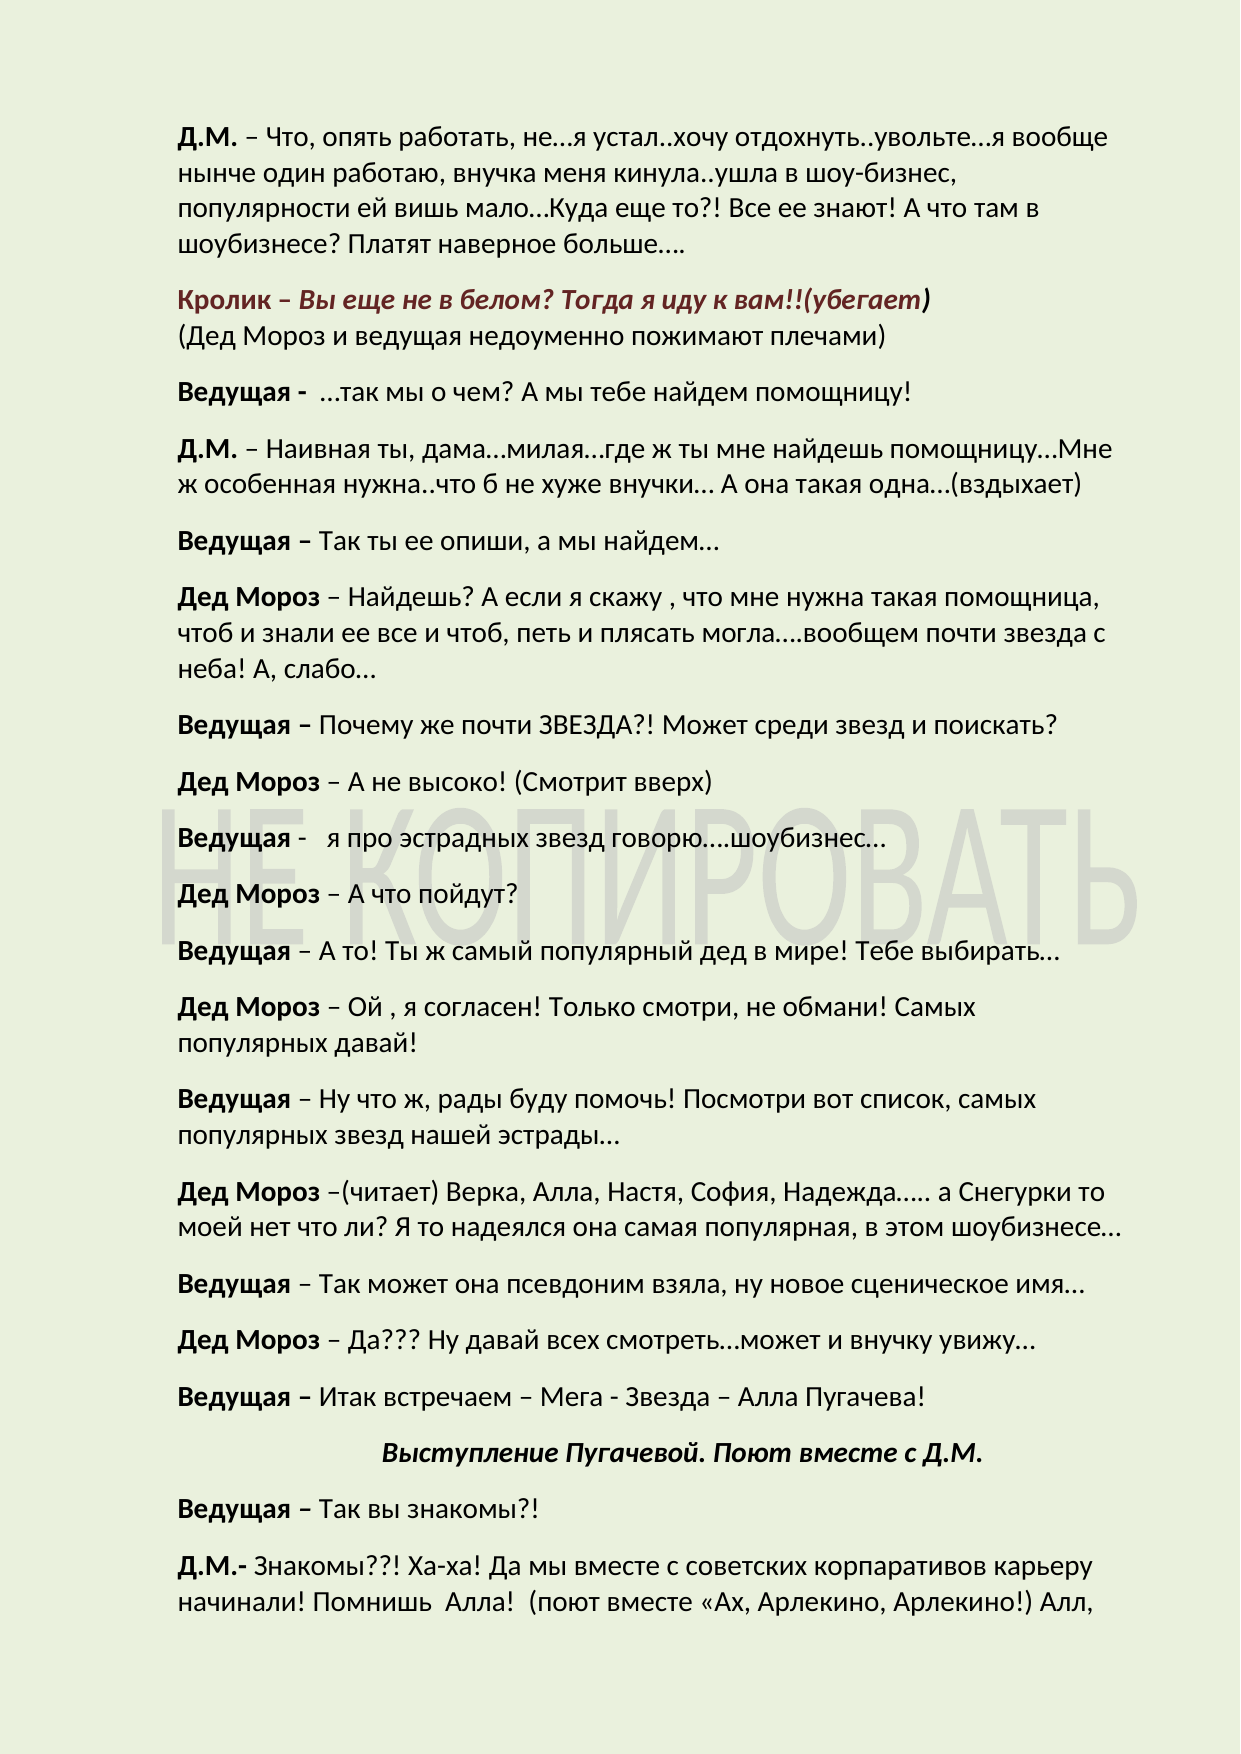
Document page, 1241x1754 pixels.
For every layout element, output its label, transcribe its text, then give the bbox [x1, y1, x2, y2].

text Ведущая - я про эстрадных звезд говорю….шоубизнес… [177, 819, 1122, 855]
text Кролик – Вы еще не в белом? Тогда я иду к вам!!(убегает) (Дед Мороз и ведущая недоуменно пожимают плечами) [177, 281, 1122, 353]
text Ведущая – Почему же почти ЗВЕЗДА?! Может среди звезд и поискать? [177, 706, 1122, 742]
text Д.М. – Что, опять работать, не…я устал..хочу отдохнуть..увольте…я вообще нынче один работаю, внучка меня кинула..ушла в шоу-бизнес, популярности ей вишь мало…Куда еще то?! Все ее знают! А что там в шоубизнесе? Платят наверное больше…. [177, 118, 1122, 261]
text Дед Мороз –(читает) Верка, Алла, Настя, София, Надежда….. а Снегурки то моей нет что ли? Я то надеялся она самая популярная, в этом шоубизнесе… [177, 1173, 1122, 1244]
text Дед Мороз – Да??? Ну давай всех смотреть…может и внучку увижу… [177, 1321, 1122, 1357]
text Ведущая – Итак встречаем – Мега - Звезда – Алла Пугачева! [177, 1378, 1122, 1413]
text Ведущая - …так мы о чем? А мы тебе найдем помощницу! [177, 373, 1122, 409]
text Дед Мороз – Ой , я согласен! Только смотри, не обмани! Самых популярных давай! [177, 988, 1122, 1060]
text Выступление Пугачевой. Поют вместе с Д.М. [177, 1434, 1122, 1470]
text Ведущая – Ну что ж, рады буду помочь! Посмотри вот список, самых популярных звезд нашей эстрады… [177, 1081, 1122, 1152]
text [177, 1547, 1122, 1618]
text Дед Мороз – А не высоко! (Смотрит вверх) [177, 763, 1122, 798]
text Ведущая – Так ты ее опиши, а мы найдем… [177, 522, 1122, 558]
text Ведущая – Так вы знакомы?! [177, 1491, 1122, 1526]
text Дед Мороз – А что пойдут? [177, 876, 1122, 911]
text Ведущая – А то! Ты ж самый популярный дед в мире! Тебе выбирать… [177, 932, 1122, 968]
text Д.М. – Наивная ты, дама…милая…где ж ты мне найдешь помощницу…Мне ж особенная нужна..что б не хуже внучки… А она такая одна…(вздыхает) [177, 430, 1122, 501]
text Ведущая – Так может она псевдоним взяла, ну новое сценическое имя… [177, 1265, 1122, 1300]
text Дед Мороз – Найдешь? А если я скажу , что мне нужна такая помощница, чтоб и знали ее все и чтоб, петь и плясать могла….вообщем почти звезда с неба! А, слабо… [177, 578, 1122, 685]
